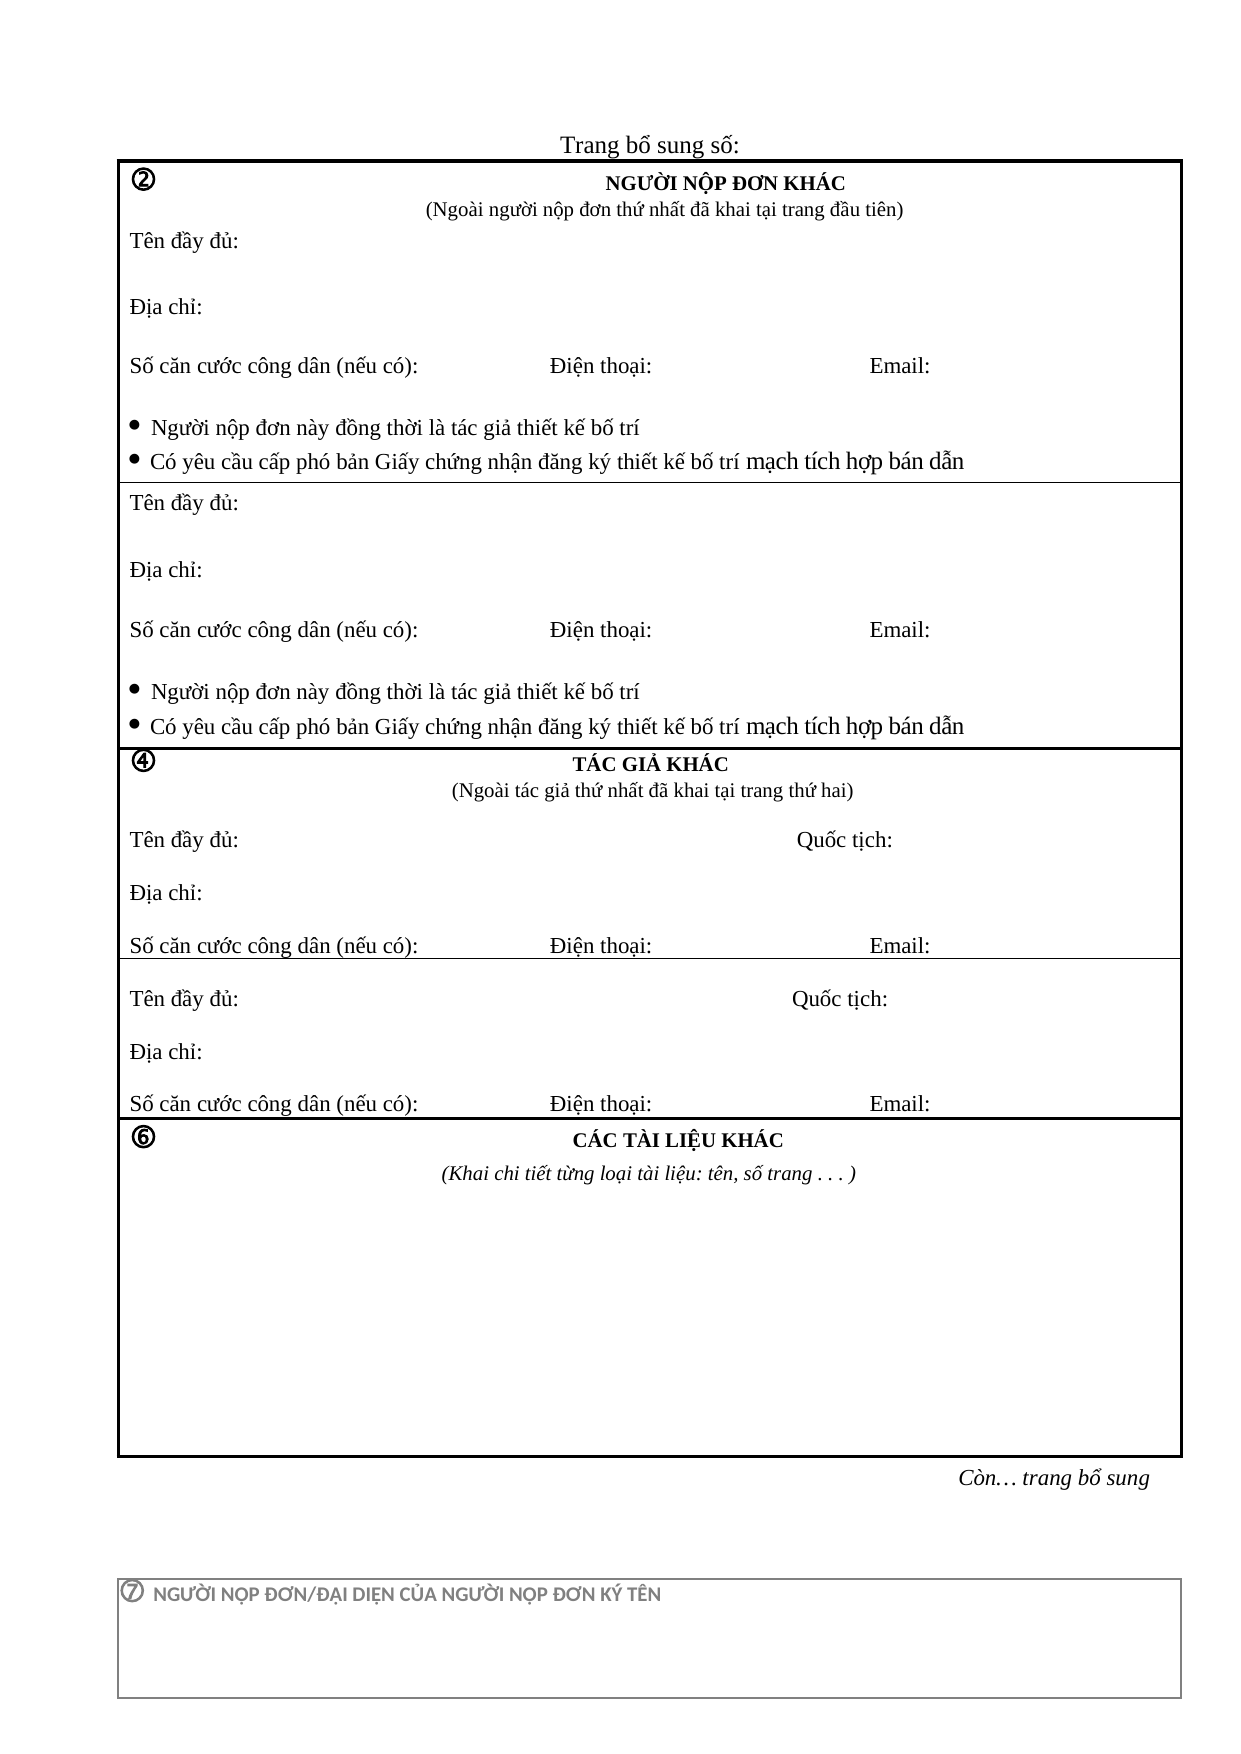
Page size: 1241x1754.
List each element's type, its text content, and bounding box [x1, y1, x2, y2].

text Trang bổ sung số: [148, 131, 1152, 159]
table_cell CÁC TÀI LIỆU KHÁC (Khai chi tiết từng loại tài liệu: tên, số trang . . . ) [120, 1120, 1180, 1454]
table_cell Tên đầy đủ: Địa chỉ: Số căn cước công dân (nếu có): Điện thoại: Email: Người nộp đơn này đồng thời là tác giả thiết kế bố trí Có yêu cầu cấp phó bản Giấy chứng nhận đăng ký thiết kế bố trí mạch tích hợp bán dẫn [120, 483, 1180, 747]
table_cell TÁC GIẢ KHÁC (Ngoài tác giả thứ nhất đã khai tại trang thứ hai) Tên đầy đủ: Quốc tịch: Địa chỉ: Số căn cước công dân (nếu có): Điện thoại: Email: [120, 750, 1180, 958]
table_cell Tên đầy đủ: Quốc tịch: Địa chỉ: Số căn cước công dân (nếu có): Điện thoại: Email: [120, 959, 1180, 1117]
text Còn… trang bổ sung [318, 1464, 1152, 1490]
table_header NGƯỜI NỘP ĐƠN KHÁC (Ngoài người nộp đơn thứ nhất đã khai tại trang đầu tiên) Tên đầy đủ: Địa chỉ: Số căn cước công dân (nếu có): Điện thoại: Email: Người nộp đơn này đồng thời là tác giả thiết kế bố trí Có yêu cầu cấp phó bản Giấy chứng nhận đăng ký thiết kế bố trí mạch tích hợp bán dẫn [120, 163, 1180, 482]
